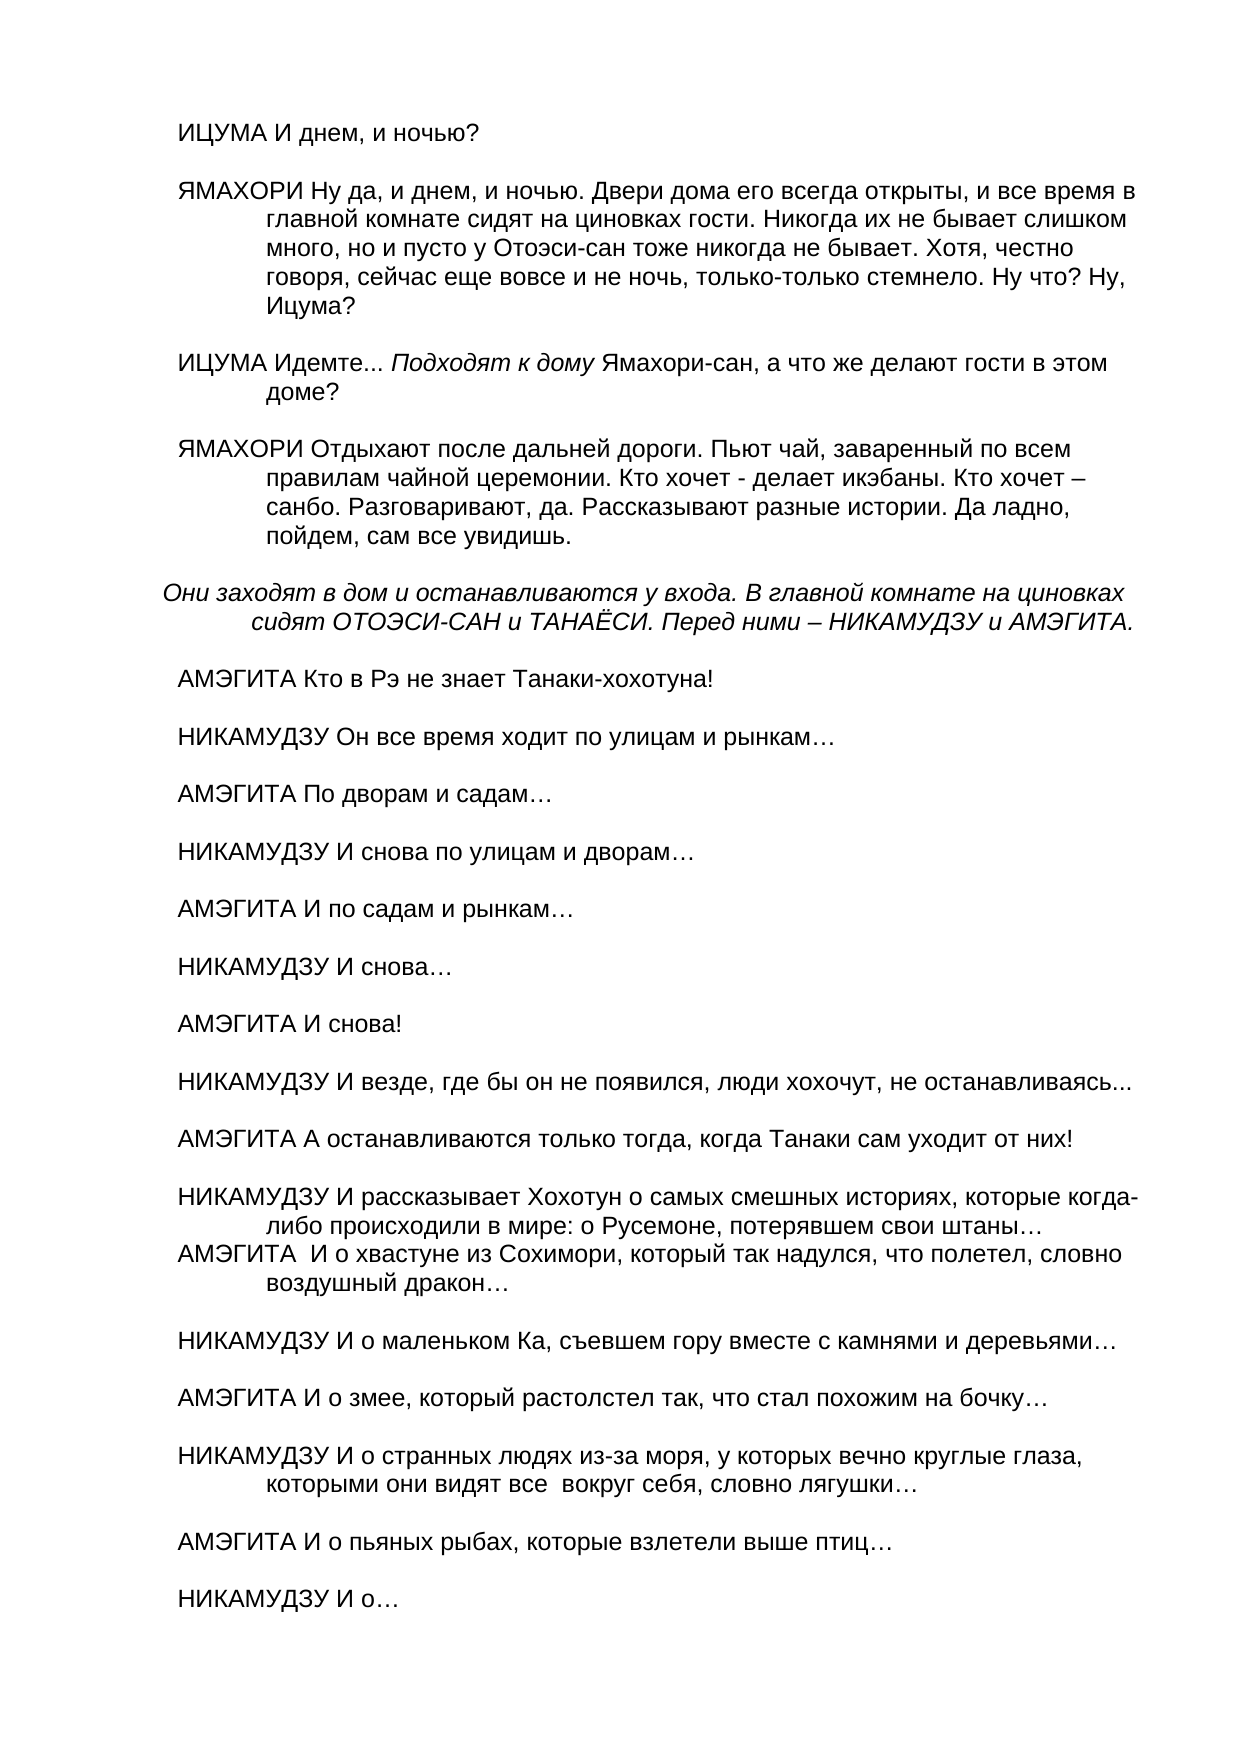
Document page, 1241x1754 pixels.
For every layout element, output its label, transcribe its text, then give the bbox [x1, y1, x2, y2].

text АМЭГИТА И о пьяных рыбах, которые взлетели выше птиц… [177, 1527, 1152, 1556]
text ЯМАХОРИ Ну да, и днем, и ночью. Двери дома его всегда открыты, и все время в главной комнате сидят на циновках гости. Никогда их не бывает слишком много, но и пусто у Отоэси-сан тоже никогда не бывает. Хотя, честно говоря, сейчас еще вовсе и не ночь, только-только стемнело. Ну что? Ну, Ицума? [177, 176, 1152, 319]
text АМЭГИТА А останавливаются только тогда, когда Танаки сам уходит от них! [177, 1124, 1152, 1153]
text НИКАМУДЗУ И везде, где бы он не появился, люди хохочут, не останавливаясь... [177, 1067, 1152, 1096]
text АМЭГИТА И снова! [177, 1009, 1152, 1038]
text НИКАМУДЗУ И о маленьком Ка, съевшем гору вместе с камнями и деревьями… [177, 1326, 1152, 1354]
text НИКАМУДЗУ И снова по улицам и дворам… [177, 837, 1152, 866]
text НИКАМУДЗУ И снова… [177, 952, 1152, 981]
text НИКАМУДЗУ И о… [177, 1584, 1152, 1613]
text НИКАМУДЗУ И о странных людях из-за моря, у которых вечно круглые глаза, которыми они видят все вокруг себя, словно лягушки… [177, 1441, 1152, 1498]
text АМЭГИТА И о змее, который растолстел так, что стал похожим на бочку… [177, 1383, 1152, 1412]
text АМЭГИТА По дворам и садам… [177, 779, 1152, 808]
text ЯМАХОРИ Отдыхают после дальней дороги. Пьют чай, заваренный по всем правилам чайной церемонии. Кто хочет - делает икэбаны. Кто хочет – санбо. Разговаривают, да. Рассказывают разные истории. Да ладно, пойдем, сам все увидишь. [177, 434, 1152, 549]
text НИКАМУДЗУ И рассказывает Хохотун о самых смешных историях, которые когда-либо происходили в мире: о Русемоне, потерявшем свои штаны… [177, 1182, 1152, 1239]
text АМЭГИТА И о хвастуне из Сохимори, который так надулся, что полетел, словно воздушный дракон… [177, 1239, 1152, 1297]
text АМЭГИТА И по садам и рынкам… [177, 894, 1152, 923]
text ИЦУМА Идемте... Подходят к дому Ямахори-сан, а что же делают гости в этом доме? [177, 348, 1152, 406]
text НИКАМУДЗУ Он все время ходит по улицам и рынкам… [177, 722, 1152, 751]
text ИЦУМА И днем, и ночью? [177, 118, 1152, 147]
text АМЭГИТА Кто в Рэ не знает Танаки-хохотуна! [177, 664, 1152, 693]
text Они заходят в дом и останавливаются у входа. В главной комнате на циновках сидят ОТОЭСИ-САН и ТАНАЁСИ. Перед ними – НИКАМУДЗУ и АМЭГИТА. [162, 578, 1152, 636]
